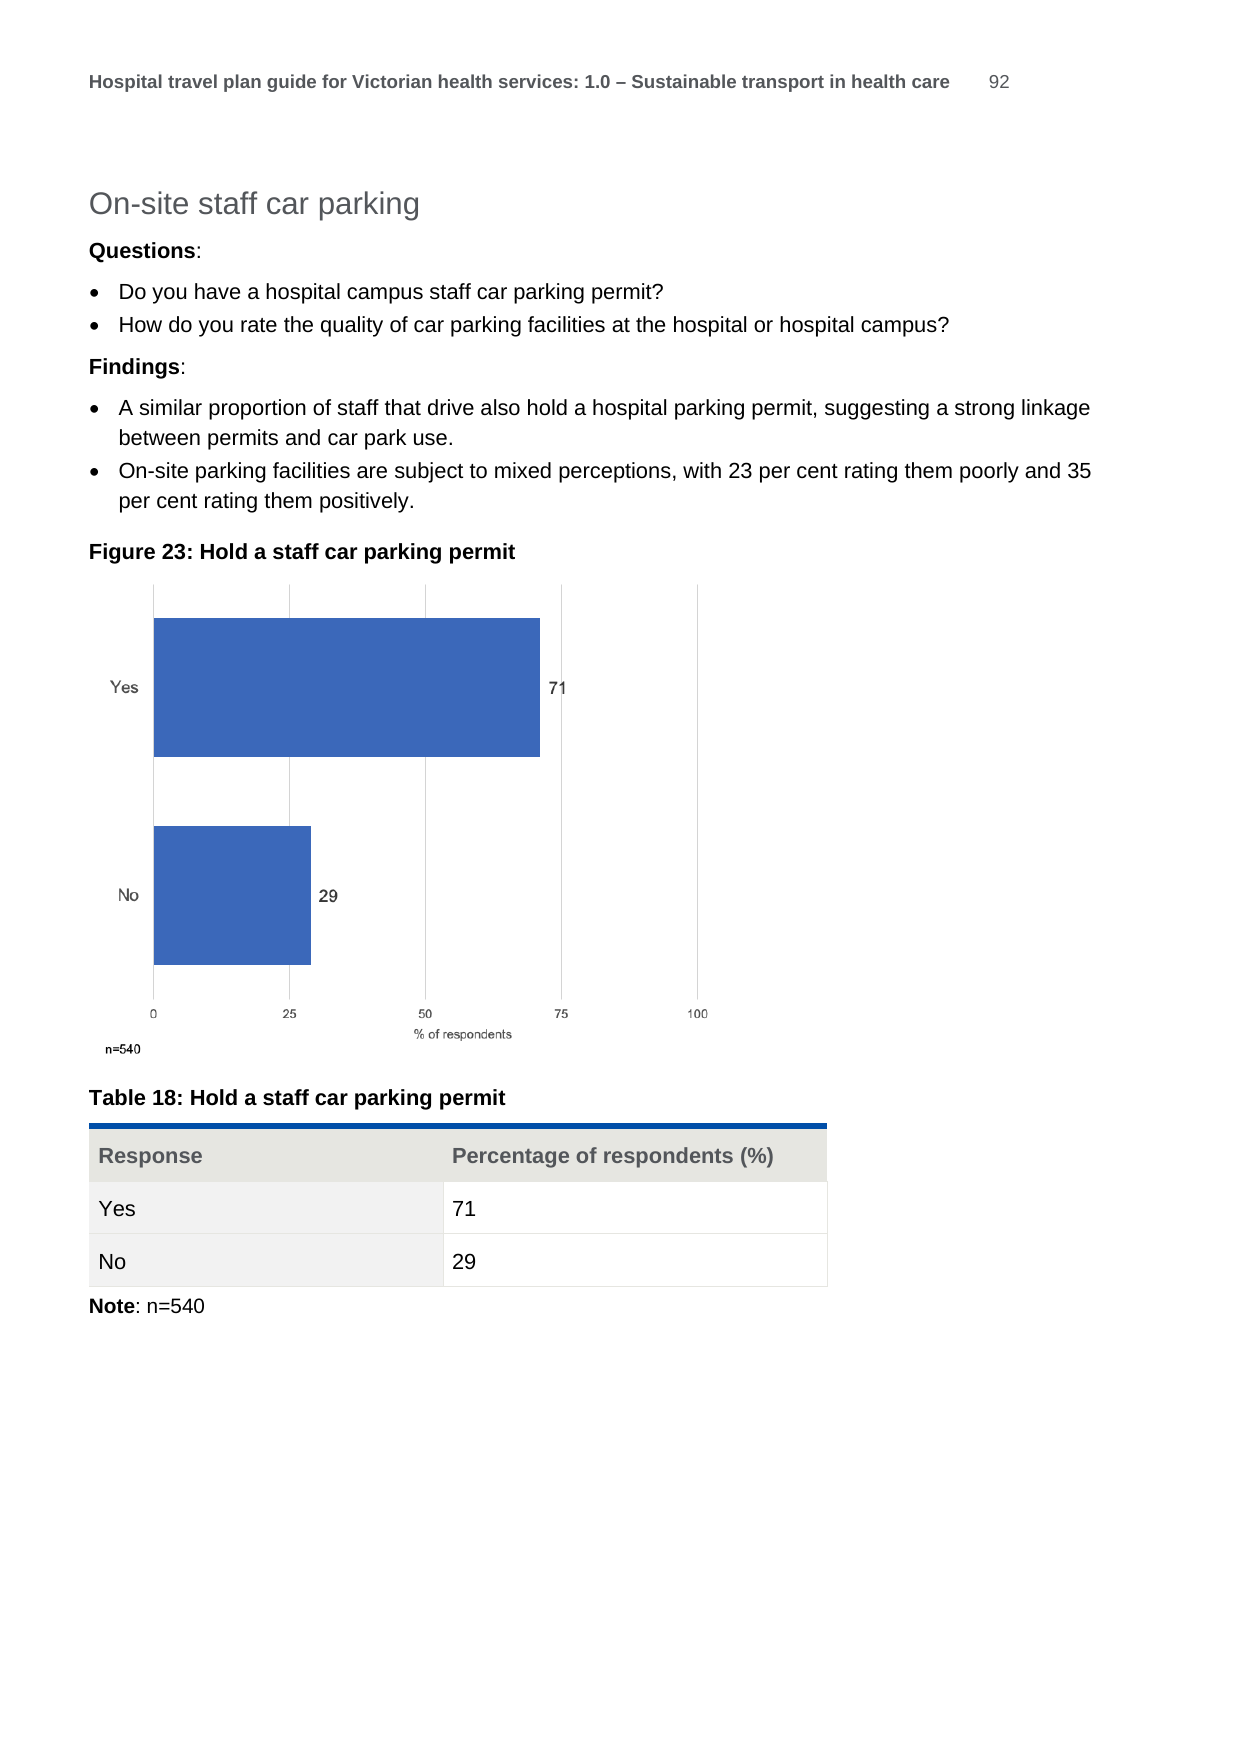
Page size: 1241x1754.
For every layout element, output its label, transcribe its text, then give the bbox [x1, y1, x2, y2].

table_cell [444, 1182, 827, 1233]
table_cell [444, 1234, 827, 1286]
text Findings: [89, 350, 1152, 379]
text Note: n=540 [89, 1293, 1152, 1318]
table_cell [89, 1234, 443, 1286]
picture [88, 576, 717, 1059]
text Table 18: Hold a staff car parking permit [89, 1084, 1152, 1110]
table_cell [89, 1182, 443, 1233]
text A similar proportion of staff that drive also hold a hospital parking permit, suggesting a strong linkage between permits and car park use. [89, 392, 1152, 450]
text Figure 23: Hold a staff car parking permit [89, 538, 1152, 564]
subtitle On-site staff car parking [89, 185, 1152, 221]
text Do you have a hospital campus staff car parking permit? [89, 275, 1152, 304]
text Questions: [89, 234, 1152, 263]
text On-site parking facilities are subject to mixed perceptions, with 23 per cent rating them poorly and 35 per cent rating them positively. [89, 454, 1152, 513]
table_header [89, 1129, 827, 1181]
text How do you rate the quality of car parking facilities at the hospital or hospital campus? [89, 309, 1152, 338]
